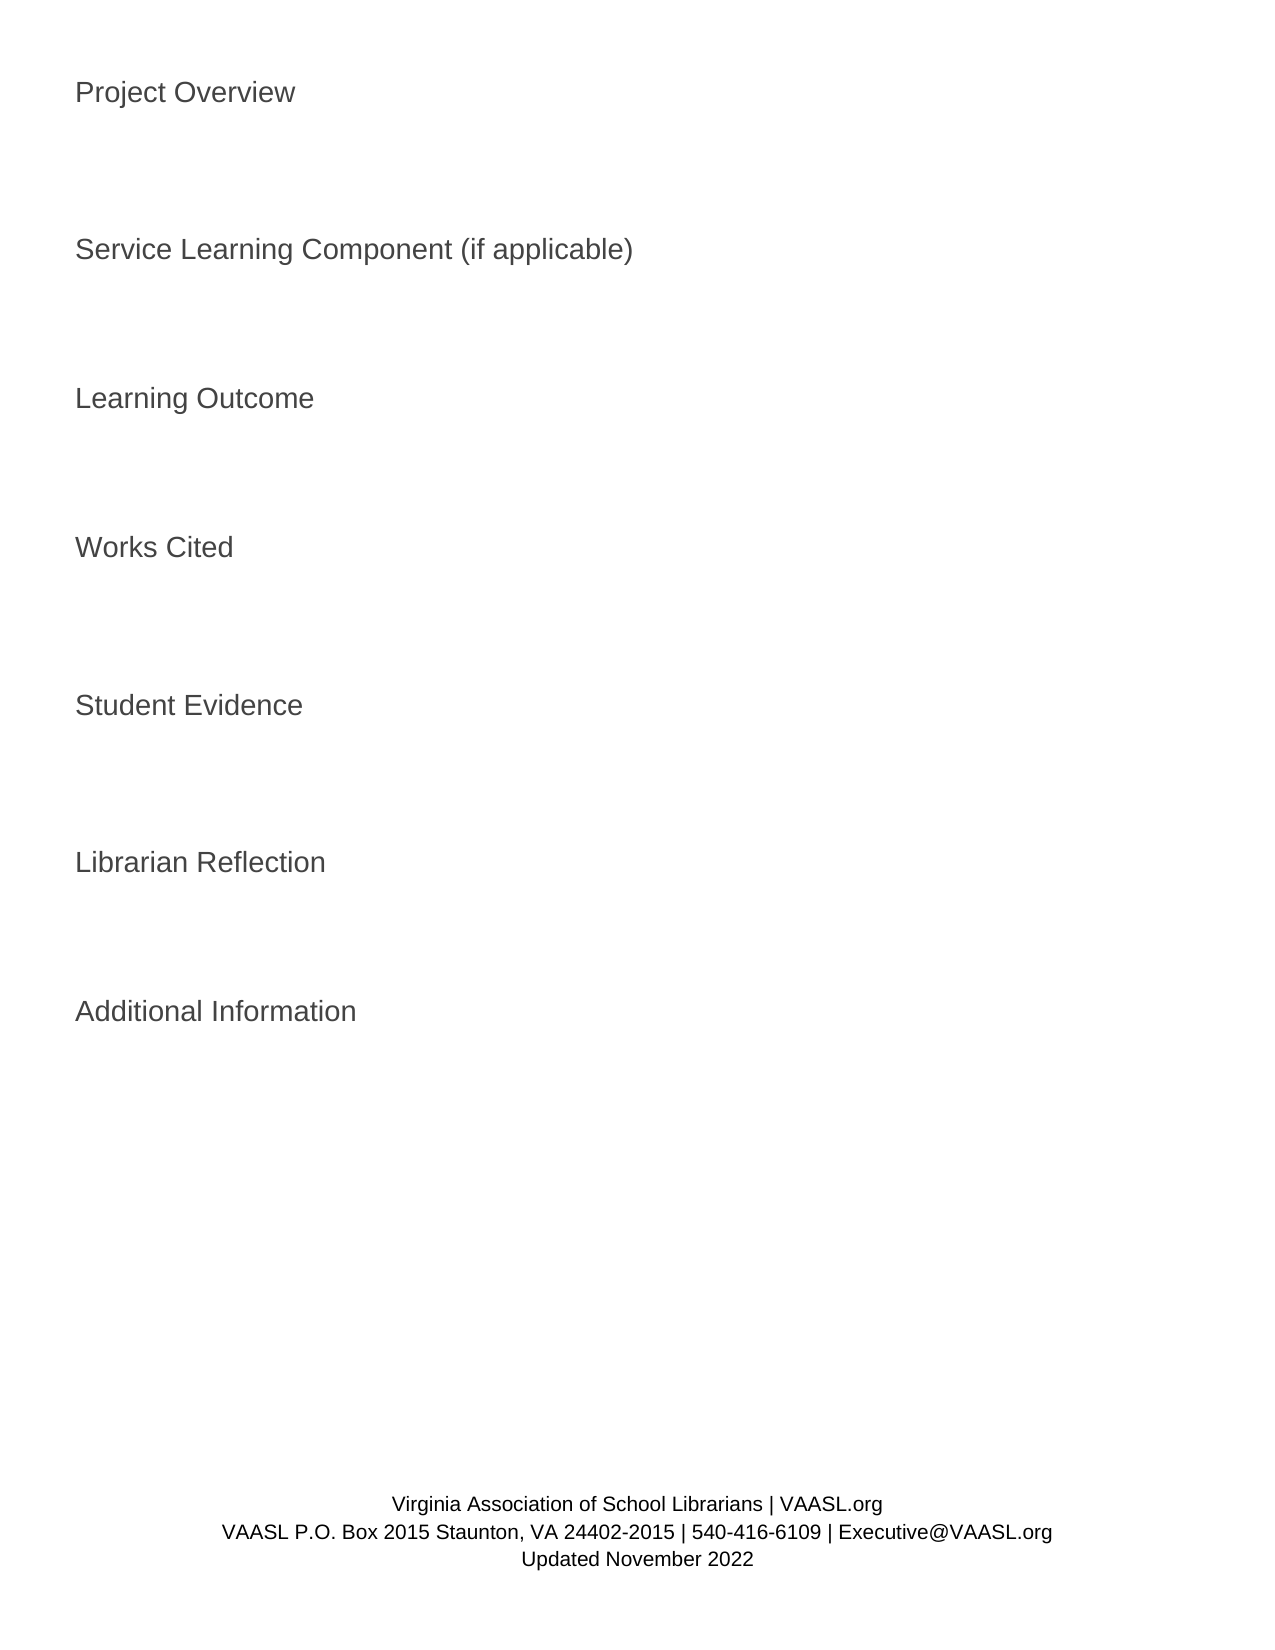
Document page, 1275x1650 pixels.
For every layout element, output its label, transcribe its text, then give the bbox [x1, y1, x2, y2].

subtitle Works Cited [75, 530, 1200, 564]
subtitle Student Evidence [75, 687, 1200, 721]
subtitle Project Overview [75, 75, 1200, 108]
subtitle Learning Outcome [75, 381, 1200, 415]
subtitle Additional Information [75, 994, 1200, 1027]
subtitle Librarian Reflection [75, 845, 1200, 878]
subtitle Service Learning Component (if applicable) [75, 232, 1200, 266]
